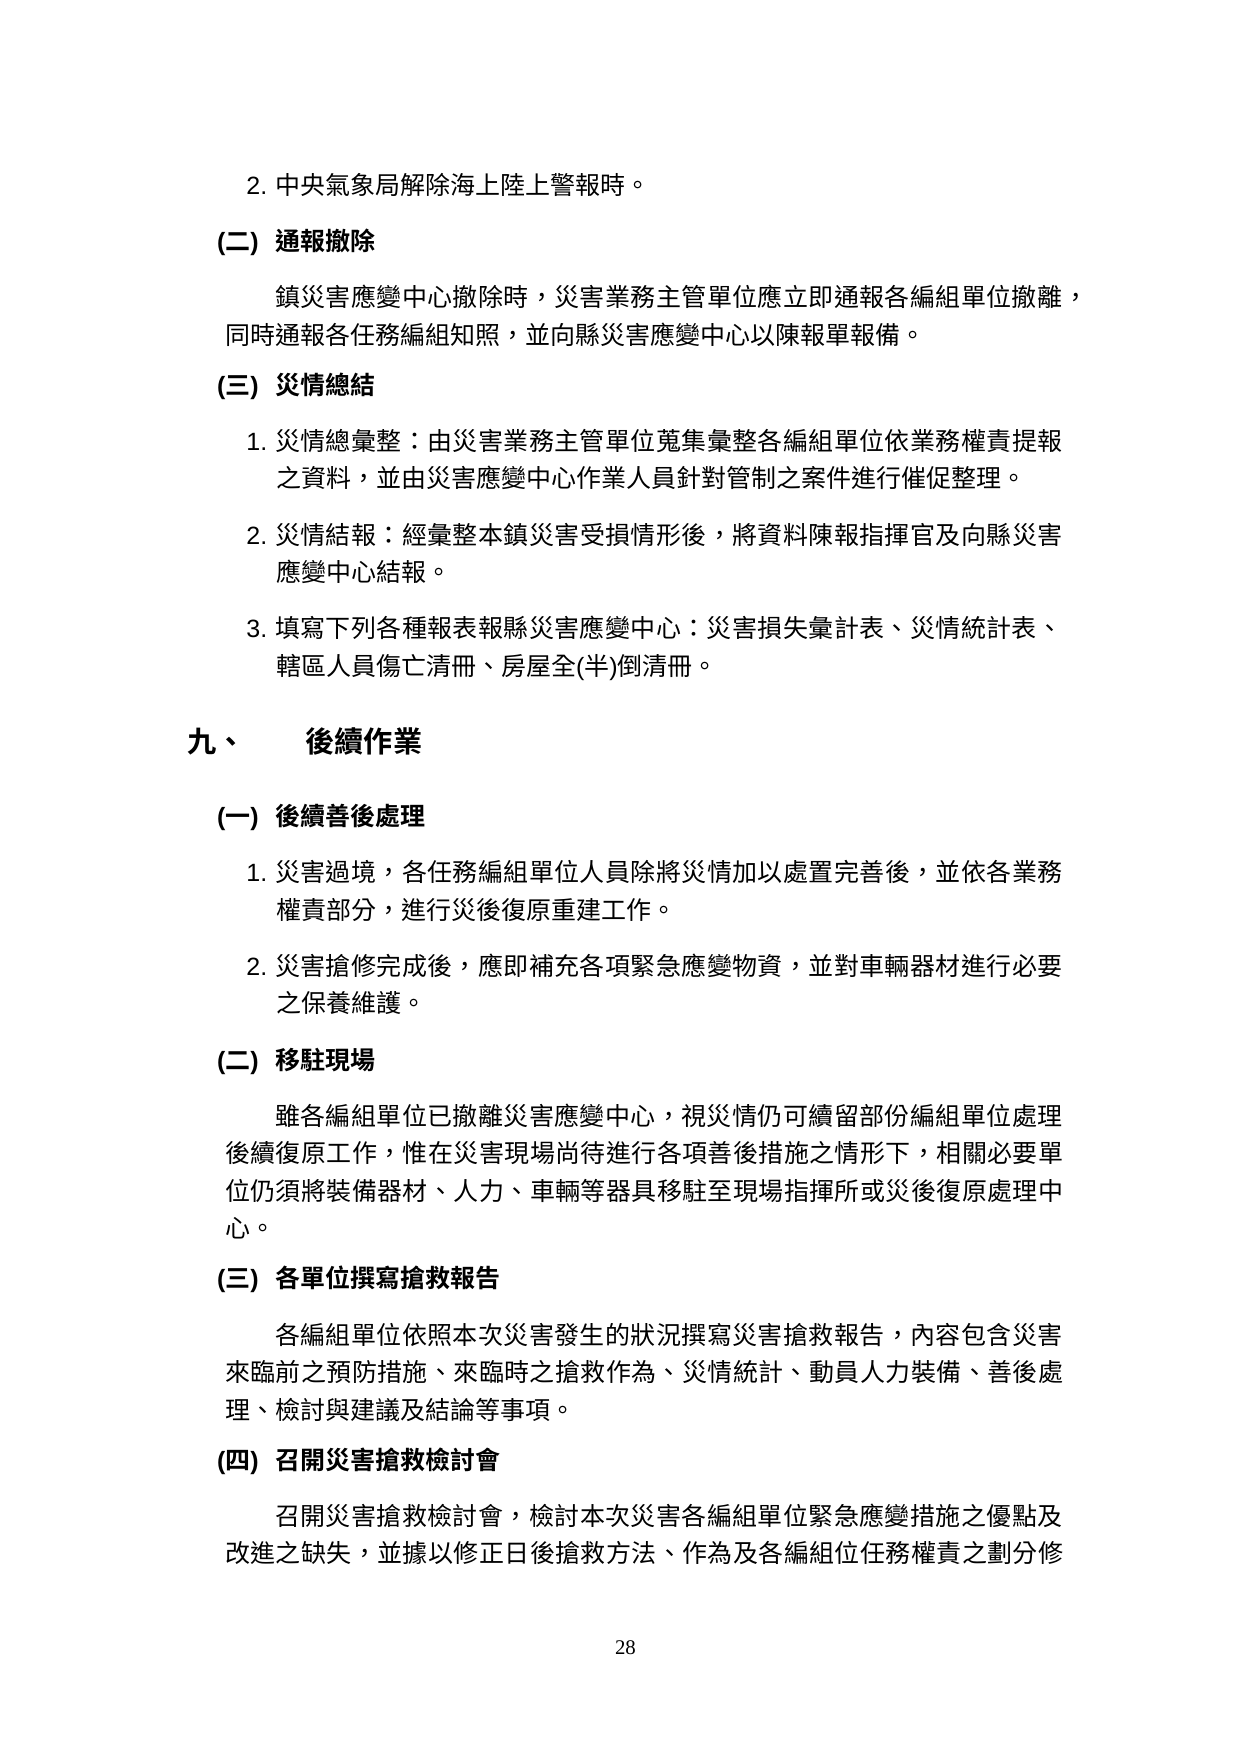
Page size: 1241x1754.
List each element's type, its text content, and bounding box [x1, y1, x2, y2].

subtitle 召開災害搶救檢討會 [217, 1439, 1063, 1477]
subtitle 災害搶修完成後，應即補充各項緊急應變物資，並對車輛器材進行必要之保養維護。 [246, 946, 1063, 1021]
subtitle 各單位撰寫搶救報告 [217, 1258, 1063, 1296]
subtitle 災情總結 [217, 364, 1063, 402]
subtitle 災情結報：經彙整本鎮災害受損情形後，將資料陳報指揮官及向縣災害應變中心結報。 [246, 514, 1063, 589]
subtitle 移駐現場 [217, 1039, 1063, 1077]
subtitle 災情總彙整：由災害業務主管單位蒐集彙整各編組單位依業務權責提報之資料，並由災害應變中心作業人員針對管制之案件進行催促整理。 [246, 421, 1063, 496]
text 鎮災害應變中心撤除時，災害業務主管單位應立即通報各編組單位撤離，同時通報各任務編組知照，並向縣災害應變中心以陳報單報備。 [225, 277, 1063, 352]
subtitle 填寫下列各種報表報縣災害應變中心：災害損失彙計表、災情統計表、轄區人員傷亡清冊、房屋全(半)倒清冊。 [246, 608, 1063, 683]
subtitle 後續善後處理 [217, 796, 1063, 833]
subtitle 中央氣象局解除海上陸上警報時。 [246, 164, 1063, 202]
text 雖各編組單位已撤離災害應變中心，視災情仍可續留部份編組單位處理後續復原工作，惟在災害現場尚待進行各項善後措施之情形下，相關必要單位仍須將裝備器材、人力、車輛等器具移駐至現場指揮所或災後復原處理中心。 [225, 1096, 1063, 1246]
text 各編組單位依照本次災害發生的狀況撰寫災害搶救報告，內容包含災害來臨前之預防措施、來臨時之搶救作為、災情統計、動員人力裝備、善後處理、檢討與建議及結論等事項。 [225, 1314, 1063, 1427]
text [225, 1496, 1063, 1571]
subtitle 通報撤除 [217, 221, 1063, 258]
subtitle 災害過境，各任務編組單位人員除將災情加以處置完善後，並依各業務權責部分，進行災後復原重建工作。 [246, 852, 1063, 927]
subtitle 後續作業 [187, 702, 1063, 777]
